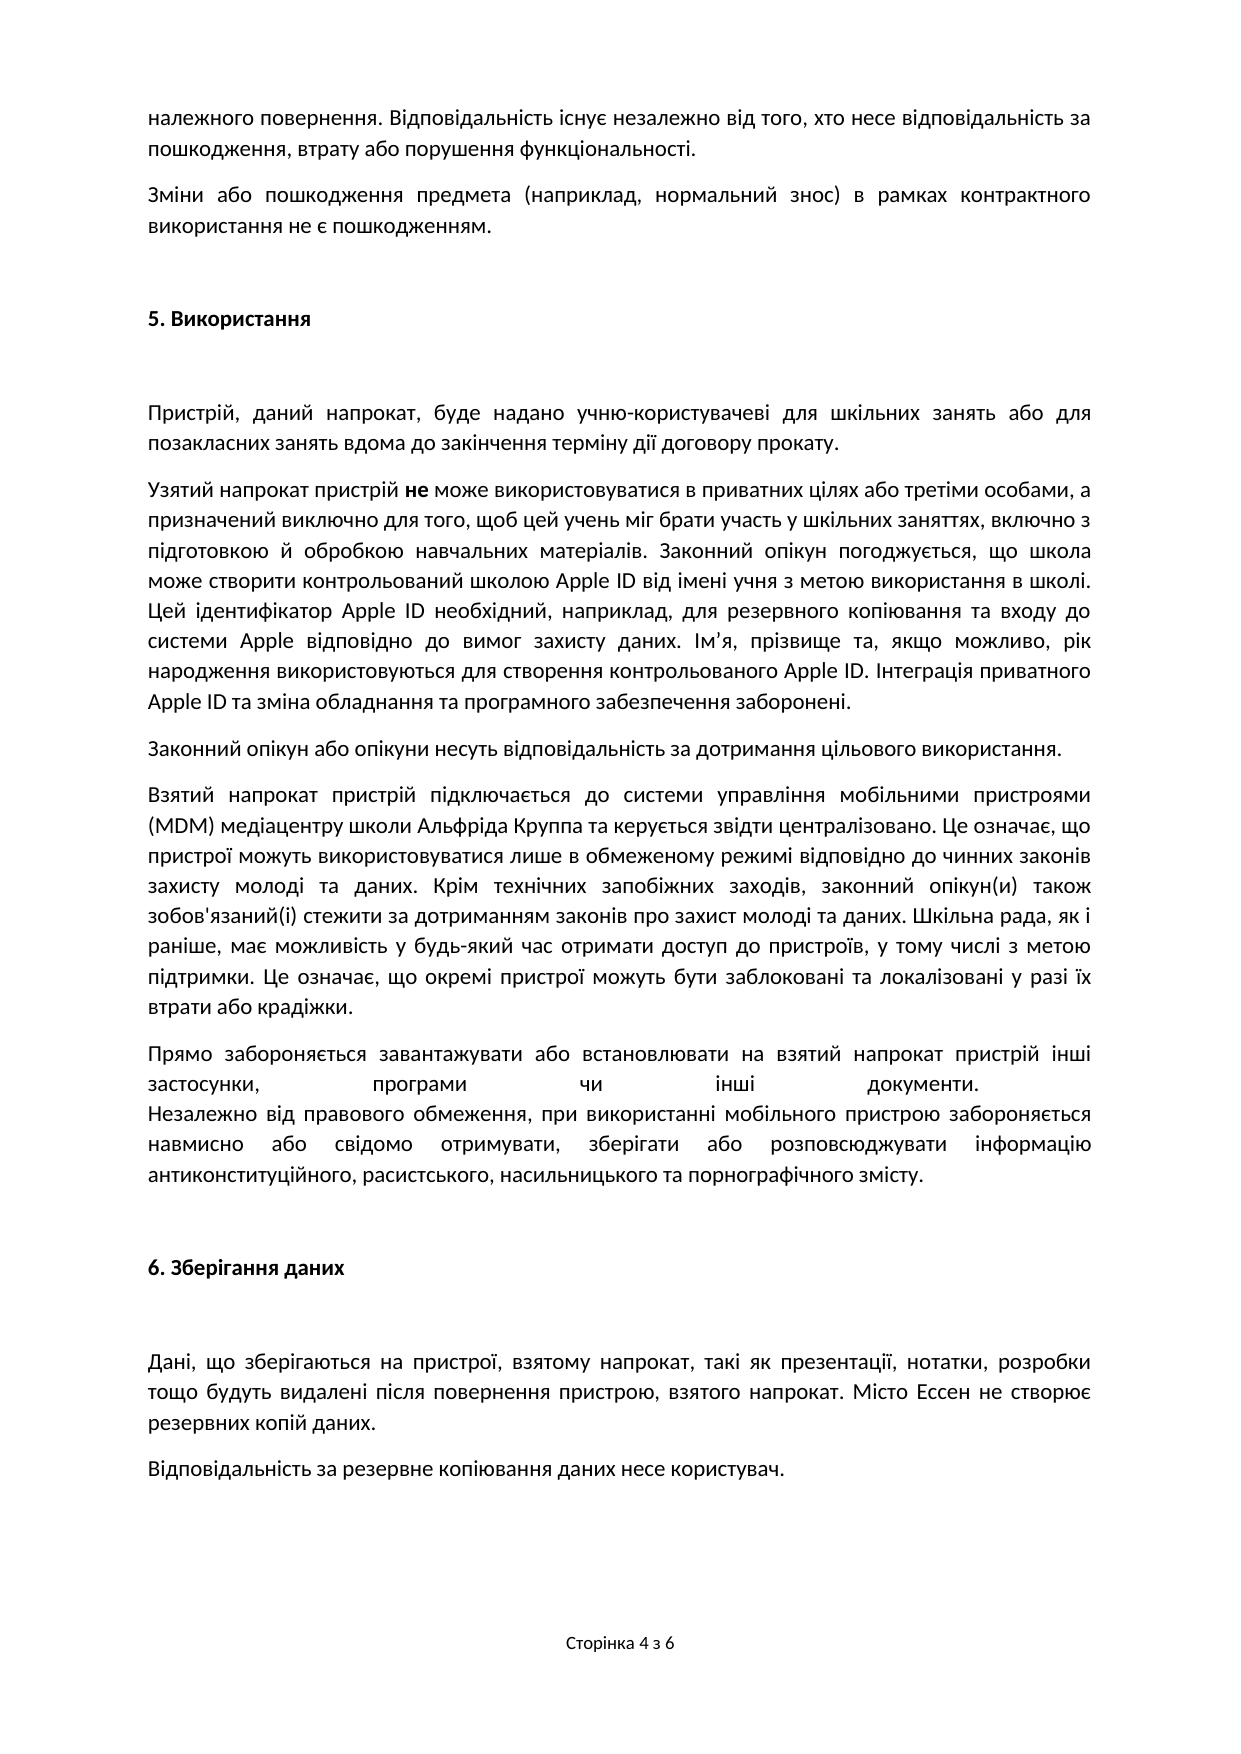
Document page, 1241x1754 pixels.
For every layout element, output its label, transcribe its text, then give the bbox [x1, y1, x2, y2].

text Взятий напрокат пристрій підключається до системи управління мобільними пристроями (MDM) медіацентру школи Альфріда Круппа та керується звідти централізовано. Це означає, що пристрої можуть використовуватися лише в обмеженому режимі відповідно до чинних законів захисту молоді та даних. Крім технічних запобіжних заходів, законний опікун(и) також зобов'язаний(і) стежити за дотриманням законів про захист молоді та даних. Шкільна рада, як і раніше, має можливість у будь-який час отримати доступ до пристроїв, у тому числі з метою підтримки. Це означає, що окремі пристрої можуть бути заблоковані та локалізовані у разі їх втрати або крадіжки. [148, 781, 1093, 1020]
text Зміни або пошкодження предмета (наприклад, нормальний знос) в рамках контрактного використання не є пошкодженням. [148, 181, 1093, 239]
text Узятий напрокат пристрій не може використовуватися в приватних цілях або третіми особами, а призначений виключно для того, щоб цей учень міг брати участь у шкільних заняттях, включно з підготовкою й обробкою навчальних матеріалів. Законний опікун погоджується, що школа може створити контрольований школою Apple ID від імені учня з метою використання в школі. Цей ідентифікатор Apple ID необхідний, наприклад, для резервного копіювання та входу до системи Apple відповідно до вимог захисту даних. Ім’я, прізвище та, якщо можливо, рік народження використовуються для створення контрольованого Apple ID. Інтеграція приватного Apple ID та зміна обладнання та програмного забезпечення заборонені. [148, 475, 1093, 715]
text Законний опікун або опікуни несуть відповідальність за дотримання цільового використання. [148, 734, 1093, 762]
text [148, 103, 1093, 162]
text Пристрій, даний напрокат, буде надано учню-користувачеві для шкільних занять або для позакласних занять вдома до закінчення терміну дії договору прокату. [148, 398, 1093, 456]
text 6. Зберігання даних [148, 1253, 1093, 1281]
text Прямо забороняється завантажувати або встановлювати на взятий напрокат пристрій інші застосунки, програми чи інші документи. Незалежно від правового обмеження, при використанні мобільного пристрою забороняється навмисно або свідомо отримувати, зберігати або розповсюджувати інформацію антиконституційного, расистського, насильницького та порнографічного змісту. [148, 1039, 1093, 1188]
text Дані, що зберігаються на пристрої, взятому напрокат, такі як презентації, нотатки, розробки тощо будуть видалені після повернення пристрою, взятого напрокат. Місто Ессен не створює резервних копій даних. [148, 1347, 1093, 1436]
text Відповідальність за резервне копіювання даних несе користувач. [148, 1454, 1093, 1482]
text 5. Використання [148, 304, 1093, 332]
